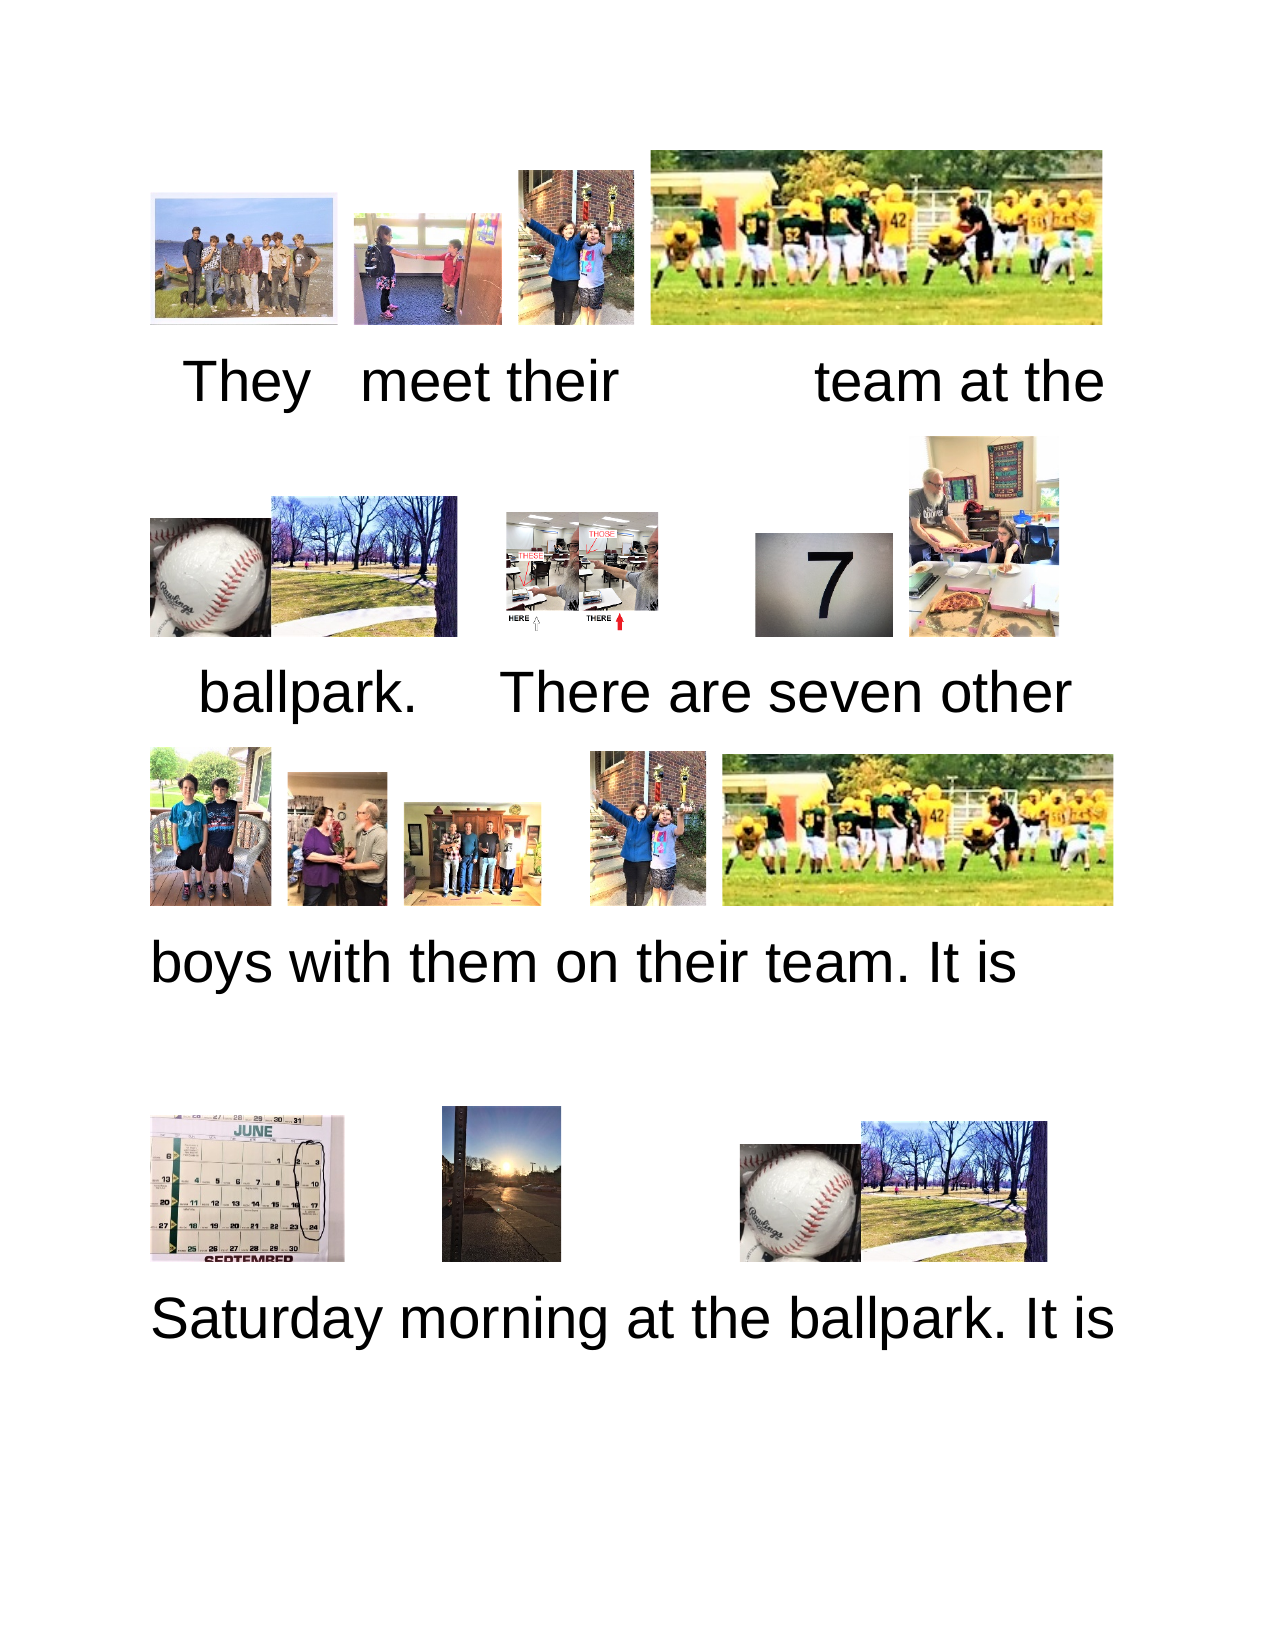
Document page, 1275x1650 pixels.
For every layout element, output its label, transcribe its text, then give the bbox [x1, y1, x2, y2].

picture [909, 436, 1060, 637]
picture [722, 754, 1114, 906]
picture [150, 747, 272, 906]
picture [150, 1115, 345, 1262]
picture [150, 192, 338, 325]
text boys with them on their team. It is [150, 928, 1125, 995]
picture [150, 496, 458, 637]
picture [403, 802, 542, 906]
picture [739, 1121, 1048, 1262]
picture [590, 751, 707, 906]
picture [506, 512, 659, 637]
picture [650, 150, 1103, 325]
text They meet their team at the [150, 347, 1125, 414]
picture [442, 1106, 562, 1262]
picture [518, 170, 635, 325]
picture [755, 533, 893, 637]
text Saturday morning at the ballpark. It is [150, 1283, 1125, 1351]
text ballpark. There are seven other [150, 658, 1125, 725]
picture [287, 772, 388, 906]
picture [353, 213, 502, 325]
